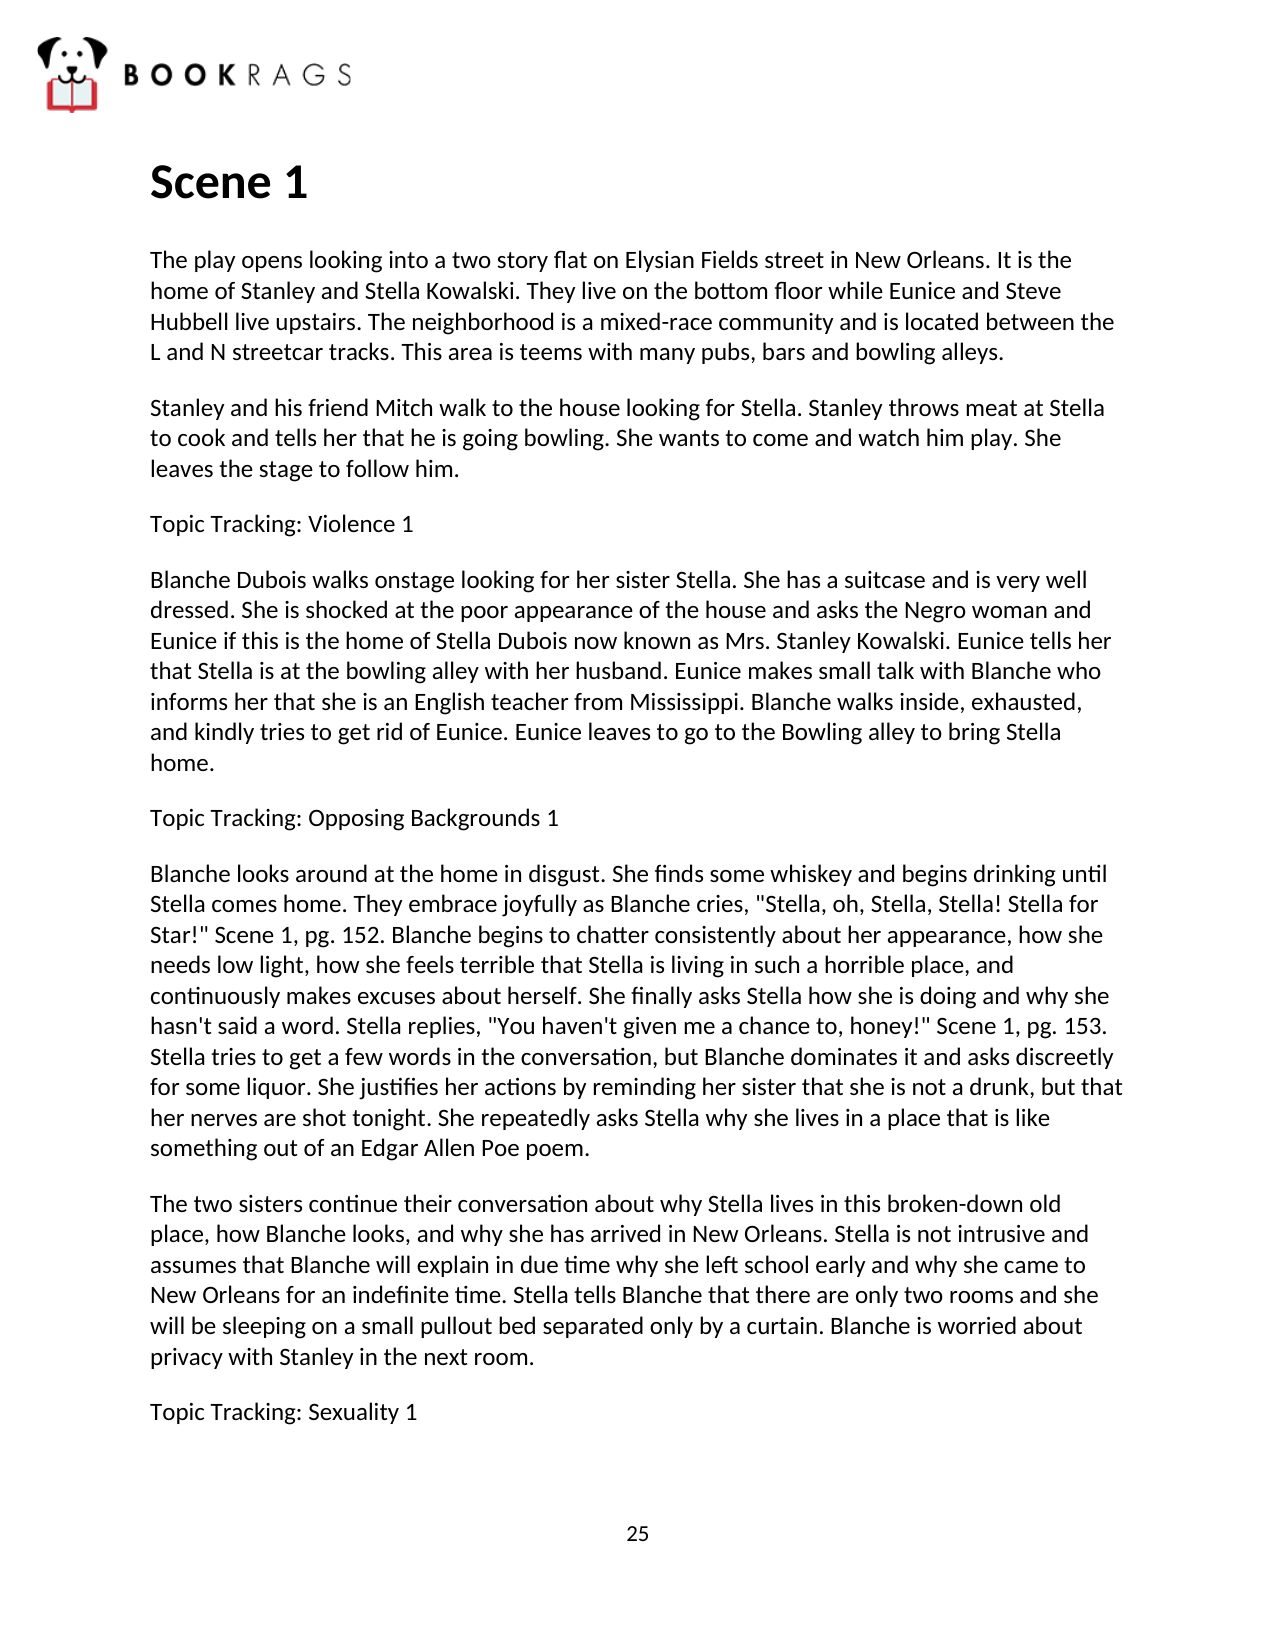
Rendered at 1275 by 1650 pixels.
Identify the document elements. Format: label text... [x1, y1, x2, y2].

text Topic Tracking: Sexuality 1 [150, 1396, 1125, 1427]
text Blanche Dubois walks onstage looking for her sister Stella. She has a suitcase and is very well dressed. She is shocked at the poor appearance of the house and asks the Negro woman and Eunice if this is the home of Stella Dubois now known as Mrs. Stanley Kowalski. Eunice tells her that Stella is at the bowling alley with her husband. Eunice makes small talk with Blanche who informs her that she is an English teacher from Mississippi. Blanche walks inside, exhausted, and kindly tries to get rid of Eunice. Eunice leaves to go to the Bowling alley to bring Stella home. [150, 564, 1125, 777]
text The two sisters continue their conversation about why Stella lives in this broken-down old place, how Blanche looks, and why she has arrived in New Orleans. Stella is not intrusive and assumes that Blanche will explain in due time why she left school early and why she came to New Orleans for an indefinite time. Stella tells Blanche that there are only two rooms and she will be sleeping on a small pullout bed separated only by a curtain. Blanche is worried about privacy with Stanley in the next room. [150, 1188, 1125, 1371]
text Topic Tracking: Violence 1 [150, 508, 1125, 539]
picture [37, 37, 351, 113]
text The play opens looking into a two story flat on Elysian Fields street in New Orleans. It is the home of Stanley and Stella Kowalski. They live on the bottom floor while Eunice and Steve Hubbell live upstairs. The neighborhood is a mixed-race community and is located between the L and N streetcar tracks. This area is teems with many pubs, bars and bowling alleys. [150, 244, 1125, 367]
text Blanche looks around at the home in disgust. She finds some whiskey and begins drinking until Stella comes home. They embrace joyfully as Blanche cries, "Stella, oh, Stella, Stella! Stella for Star!" Scene 1, pg. 152. Blanche begins to chatter consistently about her appearance, how she needs low light, how she feels terrible that Stella is living in such a horrible place, and continuously makes excuses about herself. She finally asks Stella how she is doing and why she hasn't said a word. Stella replies, "You haven't given me a chance to, honey!" Scene 1, pg. 153. Stella tries to get a few words in the conversation, but Blanche dominates it and asks discreetly for some liquor. She justifies her actions by reminding her sister that she is not a drunk, but that her nerves are shot tonight. She repeatedly asks Stella why she lives in a place that is like something out of an Edgar Allen Poe poem. [150, 858, 1125, 1163]
text Scene 1 [150, 150, 1125, 211]
text Stanley and his friend Mitch walk to the house looking for Stella. Stanley throws meat at Stella to cook and tells her that he is going bowling. She wants to come and watch him play. She leaves the stage to follow him. [150, 392, 1125, 483]
text Topic Tracking: Opposing Backgrounds 1 [150, 802, 1125, 833]
